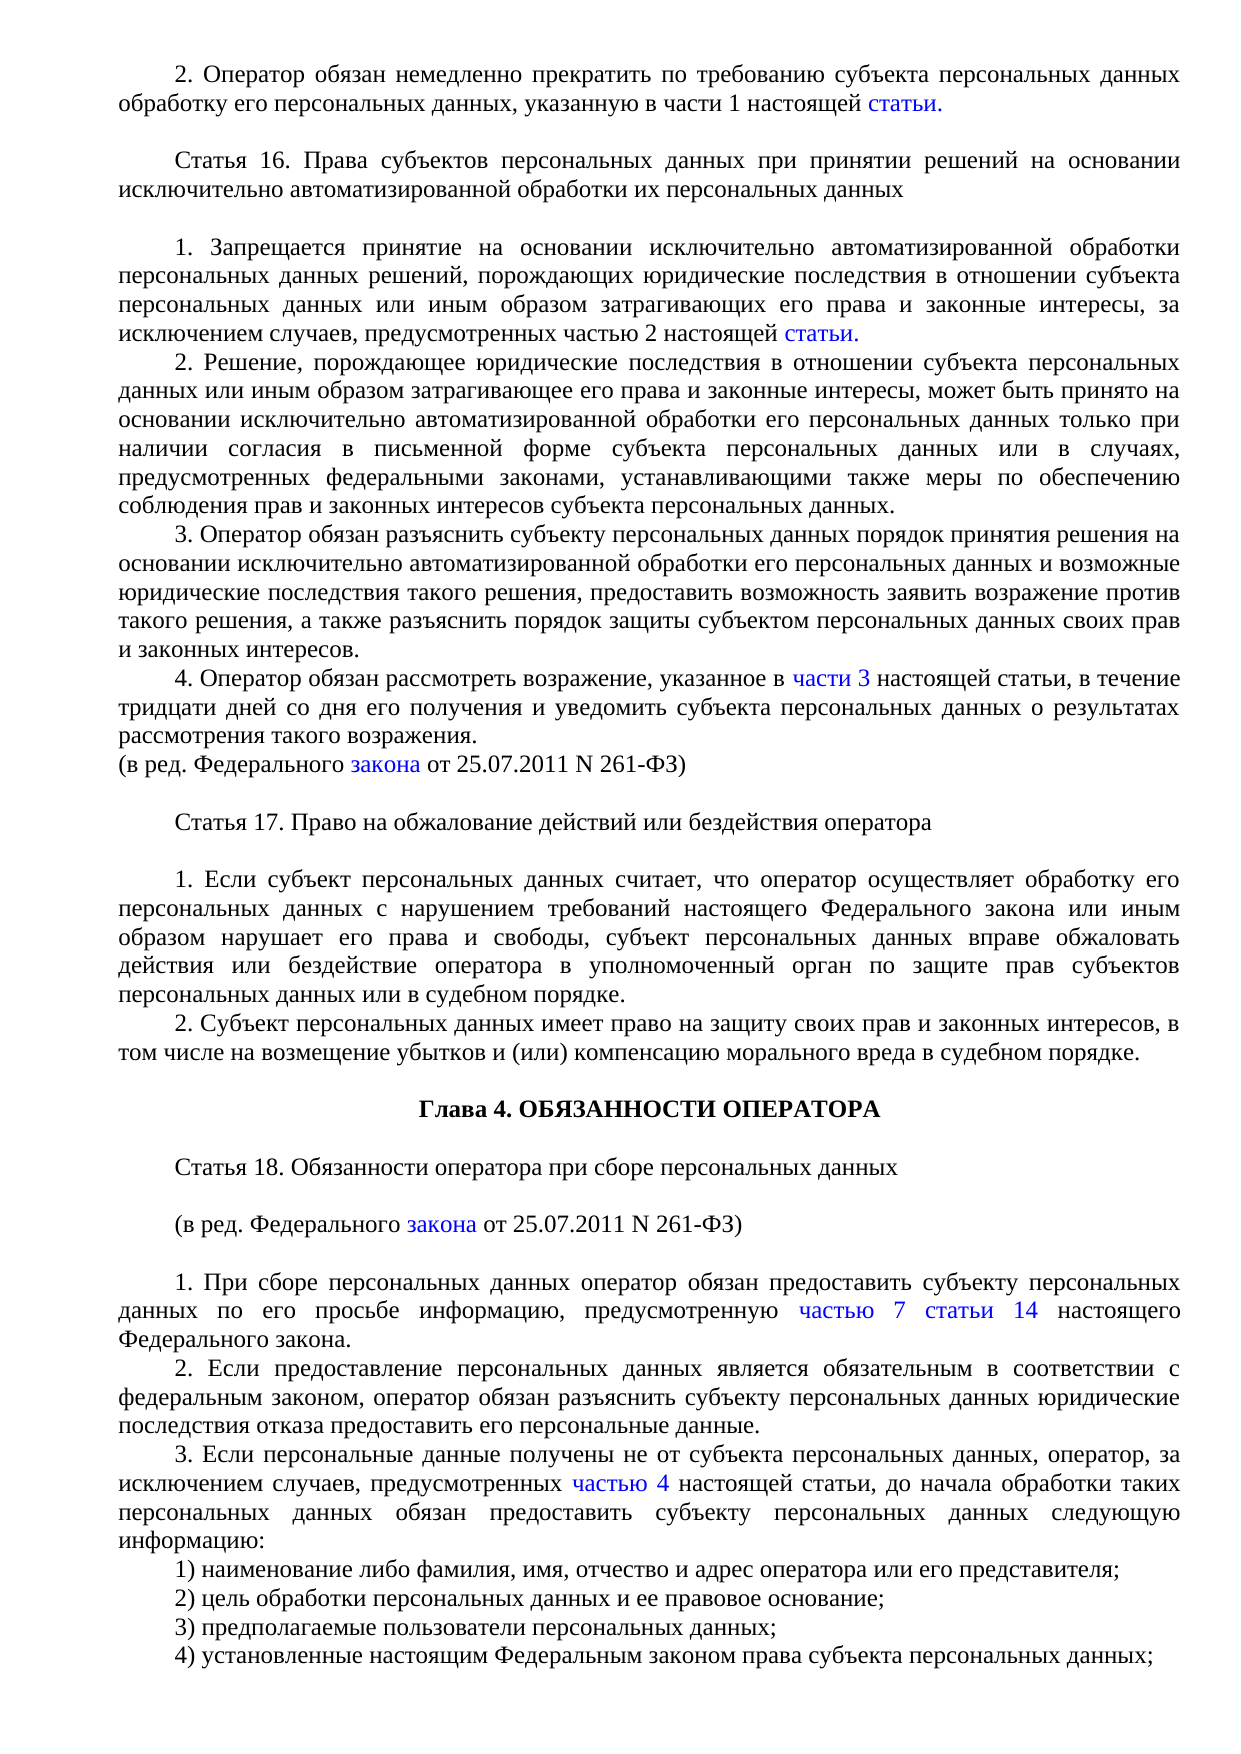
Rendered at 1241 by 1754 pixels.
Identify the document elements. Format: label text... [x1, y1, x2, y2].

text 3. Оператор обязан разъяснить субъекту персональных данных порядок принятия решения на основании исключительно автоматизированной обработки его персональных данных и возможные юридические последствия такого решения, предоставить возможность заявить возражение против такого решения, а также разъяснить порядок защиты субъектом персональных данных своих прав и законных интересов. [118, 519, 1181, 663]
text Статья 18. Обязанности оператора при сборе персональных данных [118, 1152, 1181, 1180]
text (в ред. Федерального закона от 25.07.2011 N 261-ФЗ) [118, 1209, 1181, 1238]
text 2. Если предоставление персональных данных является обязательным в соответствии с федеральным законом, оператор обязан разъяснить субъекту персональных данных юридические последствия отказа предоставить его персональные данные. [118, 1353, 1181, 1439]
text Статья 16. Права субъектов персональных данных при принятии решений на основании исключительно автоматизированной обработки их персональных данных [118, 145, 1181, 203]
text 1. Запрещается принятие на основании исключительно автоматизированной обработки персональных данных решений, порождающих юридические последствия в отношении субъекта персональных данных или иным образом затрагивающих его права и законные интересы, за исключением случаев, предусмотренных частью 2 настоящей статьи. [118, 232, 1181, 347]
text 3) предполагаемые пользователи персональных данных; [118, 1612, 1181, 1640]
text Статья 17. Право на обжалование действий или бездействия оператора [118, 807, 1181, 835]
text 2. Оператор обязан немедленно прекратить по требованию субъекта персональных данных обработку его персональных данных, указанную в части 1 настоящей статьи. [118, 59, 1181, 117]
text 3. Если персональные данные получены не от субъекта персональных данных, оператор, за исключением случаев, предусмотренных частью 4 настоящей статьи, до начала обработки таких персональных данных обязан предоставить субъекту персональных данных следующую информацию: [118, 1439, 1181, 1554]
text 2. Субъект персональных данных имеет право на защиту своих прав и законных интересов, в том числе на возмещение убытков и (или) компенсацию морального вреда в судебном порядке. [118, 1008, 1181, 1065]
text 1. Если субъект персональных данных считает, что оператор осуществляет обработку его персональных данных с нарушением требований настоящего Федерального закона или иным образом нарушает его права и свободы, субъект персональных данных вправе обжаловать действия или бездействие оператора в уполномоченный орган по защите прав субъектов персональных данных или в судебном порядке. [118, 864, 1181, 1008]
text 4. Оператор обязан рассмотреть возражение, указанное в части 3 настоящей статьи, в течение тридцати дней со дня его получения и уведомить субъекта персональных данных о результатах рассмотрения такого возражения. [118, 663, 1181, 749]
text 1. При сборе персональных данных оператор обязан предоставить субъекту персональных данных по его просьбе информацию, предусмотренную частью 7 статьи 14 настоящего Федерального закона. [118, 1267, 1181, 1353]
title Глава 4. ОБЯЗАННОСТИ ОПЕРАТОРА [118, 1094, 1181, 1123]
text 2. Решение, порождающее юридические последствия в отношении субъекта персональных данных или иным образом затрагивающее его права и законные интересы, может быть принято на основании исключительно автоматизированной обработки его персональных данных только при наличии согласия в письменной форме субъекта персональных данных или в случаях, предусмотренных федеральными законами, устанавливающими также меры по обеспечению соблюдения прав и законных интересов субъекта персональных данных. [118, 347, 1181, 519]
text 4) установленные настоящим Федеральным законом права субъекта персональных данных; [118, 1640, 1181, 1669]
text 2) цель обработки персональных данных и ее правовое основание; [118, 1583, 1181, 1612]
text 1) наименование либо фамилия, имя, отчество и адрес оператора или его представителя; [118, 1554, 1181, 1583]
text (в ред. Федерального закона от 25.07.2011 N 261-ФЗ) [118, 749, 1181, 778]
